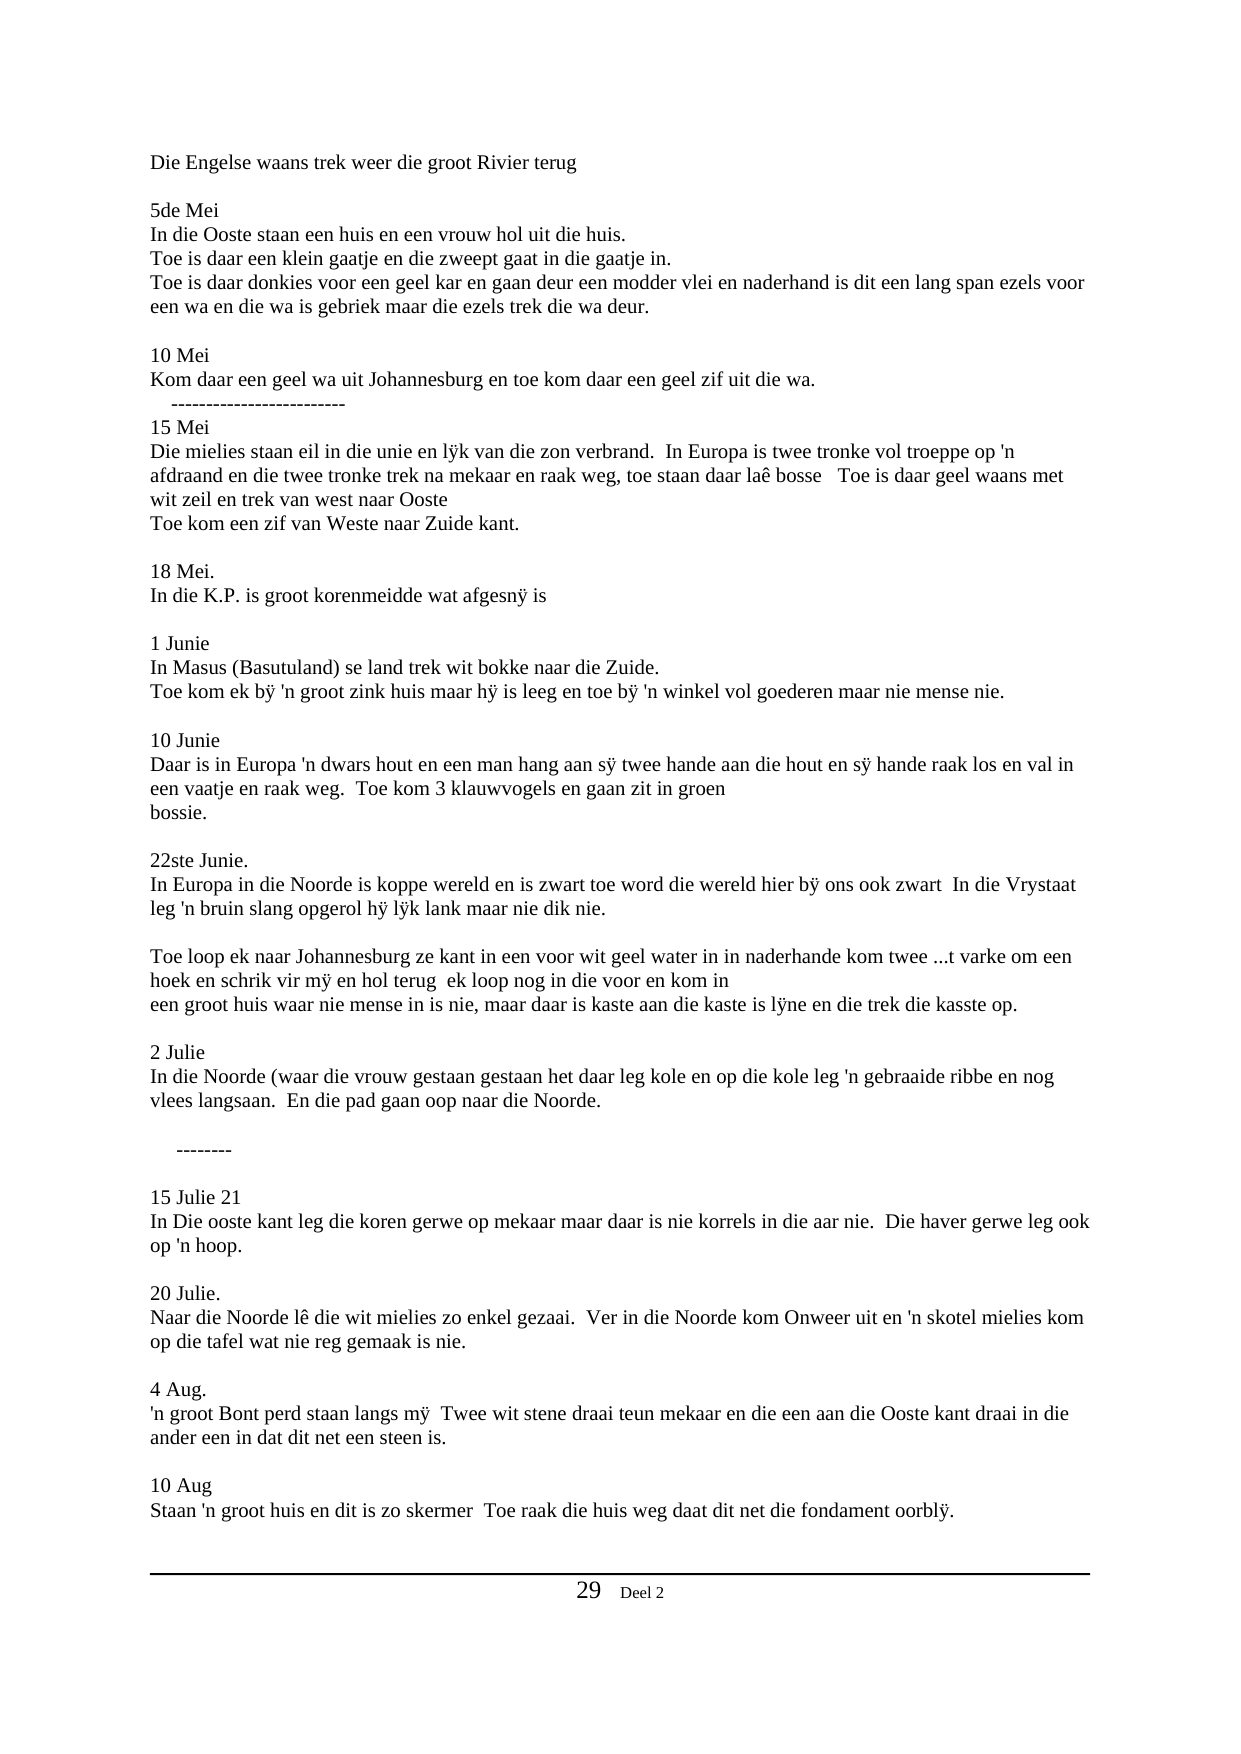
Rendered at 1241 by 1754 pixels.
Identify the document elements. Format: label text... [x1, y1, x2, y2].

text 4 Aug. [150, 1377, 1090, 1401]
text 'n groot Bont perd staan langs mÿ Twee wit stene draai teun mekaar en die een aan die Ooste kant draai in die ander een in dat dit net een steen is. [150, 1401, 1090, 1449]
text 2 Julie [150, 1040, 1090, 1064]
text 10 Junie [150, 727, 1090, 752]
text In Europa in die Noorde is koppe wereld en is zwart toe word die wereld hier bÿ ons ook zwart In die Vrystaat leg 'n bruin slang opgerol hÿ lÿk lank maar nie dik nie. [150, 872, 1090, 920]
text 15 Mei [150, 415, 1090, 439]
text 22ste Junie. [150, 848, 1090, 872]
text Toe kom ek bÿ 'n groot zink huis maar hÿ is leeg en toe bÿ 'n winkel vol goederen maar nie mense nie. [150, 679, 1090, 703]
text 20 Julie. [150, 1281, 1090, 1305]
text Die Engelse waans trek weer die groot Rivier terug [150, 150, 1090, 174]
text In die Ooste staan een huis en een vrouw hol uit die huis. [150, 222, 1090, 246]
text Kom daar een geel wa uit Johannesburg en toe kom daar een geel zif uit die wa. [150, 367, 1090, 391]
text Toe is daar donkies voor een geel kar en gaan deur een modder vlei en naderhand is dit een lang span ezels voor een wa en die wa is gebriek maar die ezels trek die wa deur. [150, 270, 1090, 318]
text In Masus (Basutuland) se land trek wit bokke naar die Zuide. [150, 655, 1090, 679]
text Die mielies staan eil in die unie en lÿk van die zon verbrand. In Europa is twee tronke vol troeppe op 'n afdraand en die twee tronke trek na mekaar en raak weg, toe staan daar laê bosse Toe is daar geel waans met wit zeil en trek van west naar Ooste [150, 439, 1090, 511]
text 15 Julie 21 [150, 1185, 1090, 1209]
text een groot huis waar nie mense in is nie, maar daar is kaste aan die kaste is lÿne en die trek die kasste op. [150, 992, 1090, 1016]
text In die Noorde (waar die vrouw gestaan gestaan het daar leg kole en op die kole leg 'n gebraaide ribbe en nog vlees langsaan. En die pad gaan oop naar die Noorde. [150, 1064, 1090, 1112]
text bossie. [150, 800, 1090, 824]
text 1 Junie [150, 631, 1090, 655]
text 5de Mei [150, 198, 1090, 222]
text 10 Mei [150, 342, 1090, 367]
text 10 Aug [150, 1473, 1090, 1497]
text ------------------------- [150, 391, 1090, 415]
text Staan 'n groot huis en dit is zo skermer Toe raak die huis weg daat dit net die fondament oorblÿ. [150, 1497, 1090, 1522]
text Toe loop ek naar Johannesburg ze kant in een voor wit geel water in in naderhande kom twee ...t varke om een hoek en schrik vir mÿ en hol terug ek loop nog in die voor en kom in [150, 944, 1090, 992]
text Toe is daar een klein gaatje en die zweept gaat in die gaatje in. [150, 246, 1090, 270]
text 18 Mei. [150, 559, 1090, 583]
text Naar die Noorde lê die wit mielies zo enkel gezaai. Ver in die Noorde kom Onweer uit en 'n skotel mielies kom op die tafel wat nie reg gemaak is nie. [150, 1305, 1090, 1353]
text Toe kom een zif van Weste naar Zuide kant. [150, 511, 1090, 535]
text -------- [150, 1137, 1090, 1161]
text In Die ooste kant leg die koren gerwe op mekaar maar daar is nie korrels in die aar nie. Die haver gerwe leg ook op 'n hoop. [150, 1209, 1090, 1257]
text Daar is in Europa 'n dwars hout en een man hang aan sÿ twee hande aan die hout en sÿ hande raak los en val in een vaatje en raak weg. Toe kom 3 klauwvogels en gaan zit in groen [150, 752, 1090, 800]
text In die K.P. is groot korenmeidde wat afgesnÿ is [150, 583, 1090, 607]
